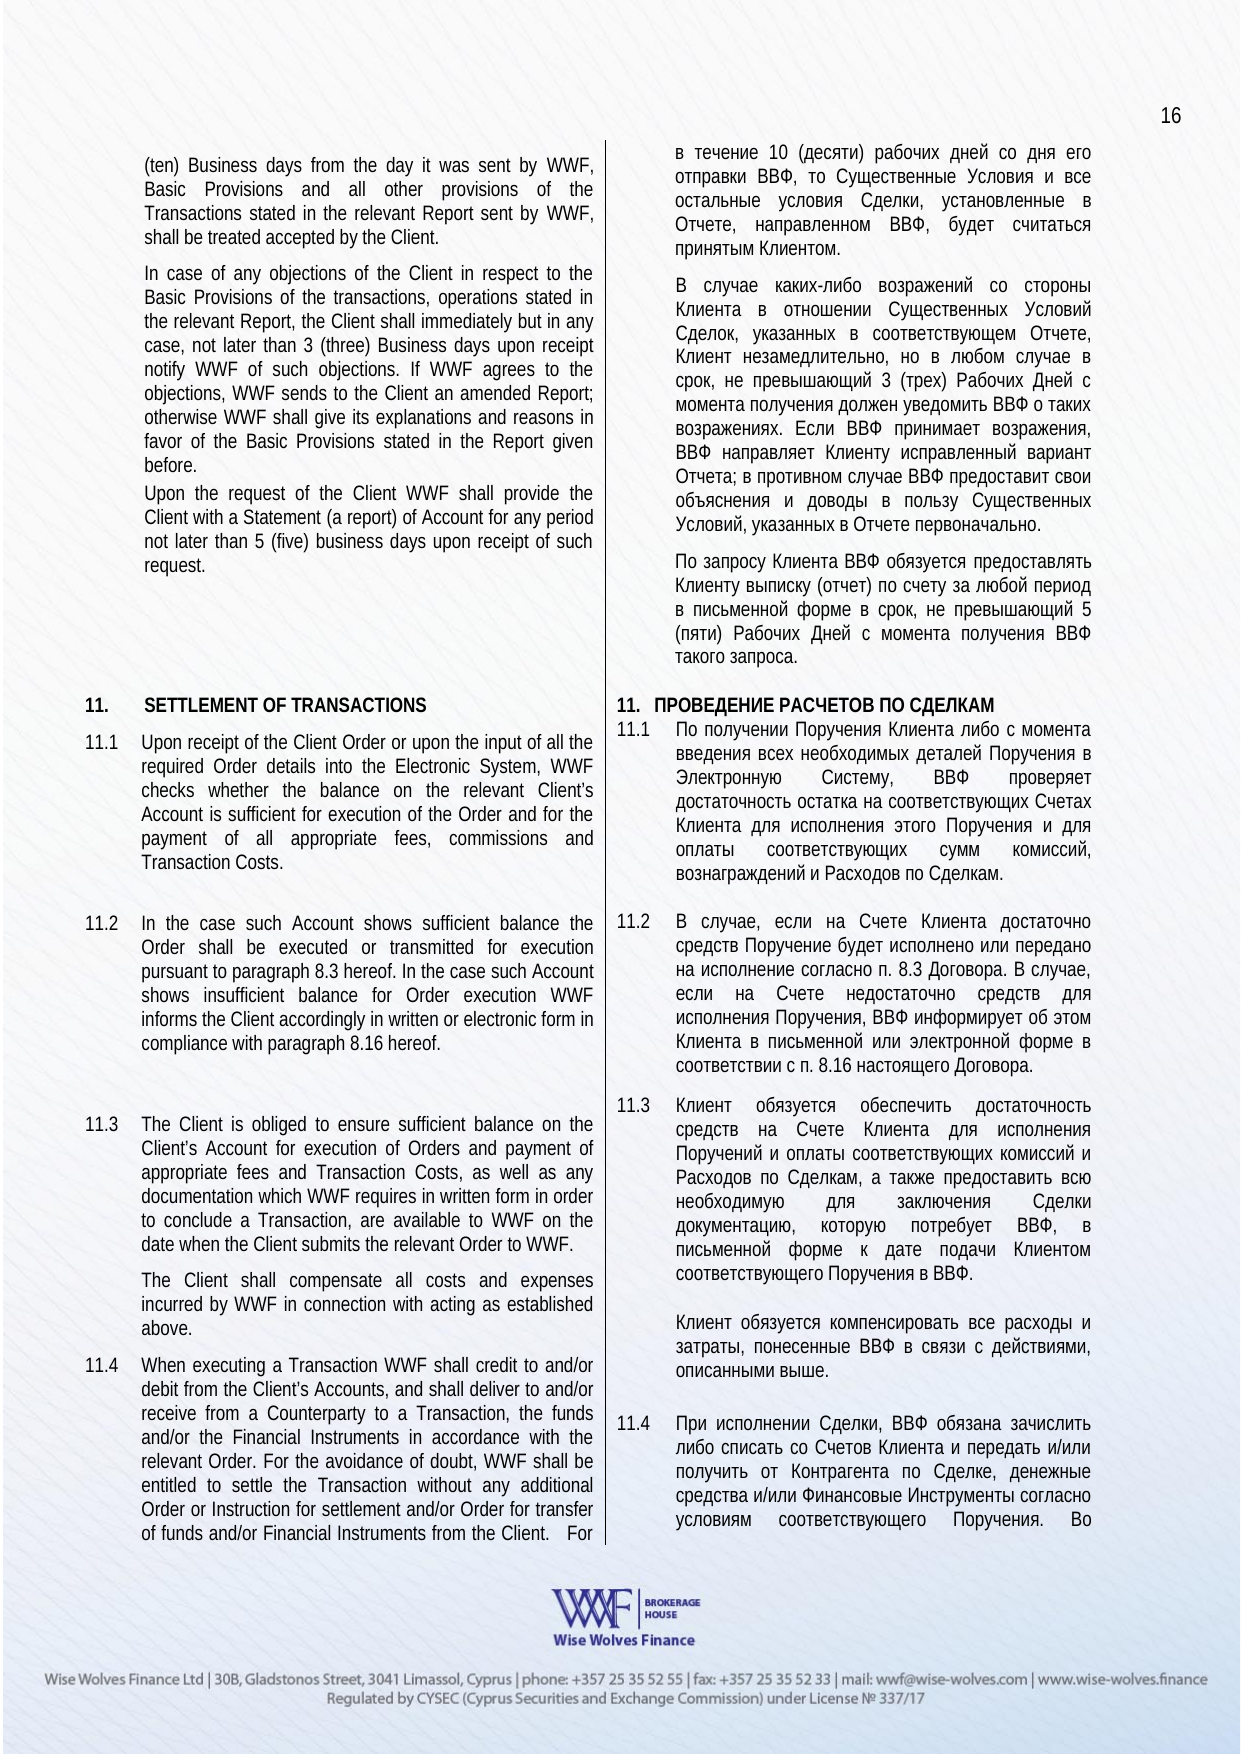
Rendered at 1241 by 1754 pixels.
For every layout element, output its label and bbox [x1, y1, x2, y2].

table_cell [74, 140, 605, 681]
table_cell [74, 681, 605, 1544]
table_cell [606, 681, 1103, 1544]
table_cell [606, 140, 1103, 681]
picture [3, 0, 1241, 1754]
